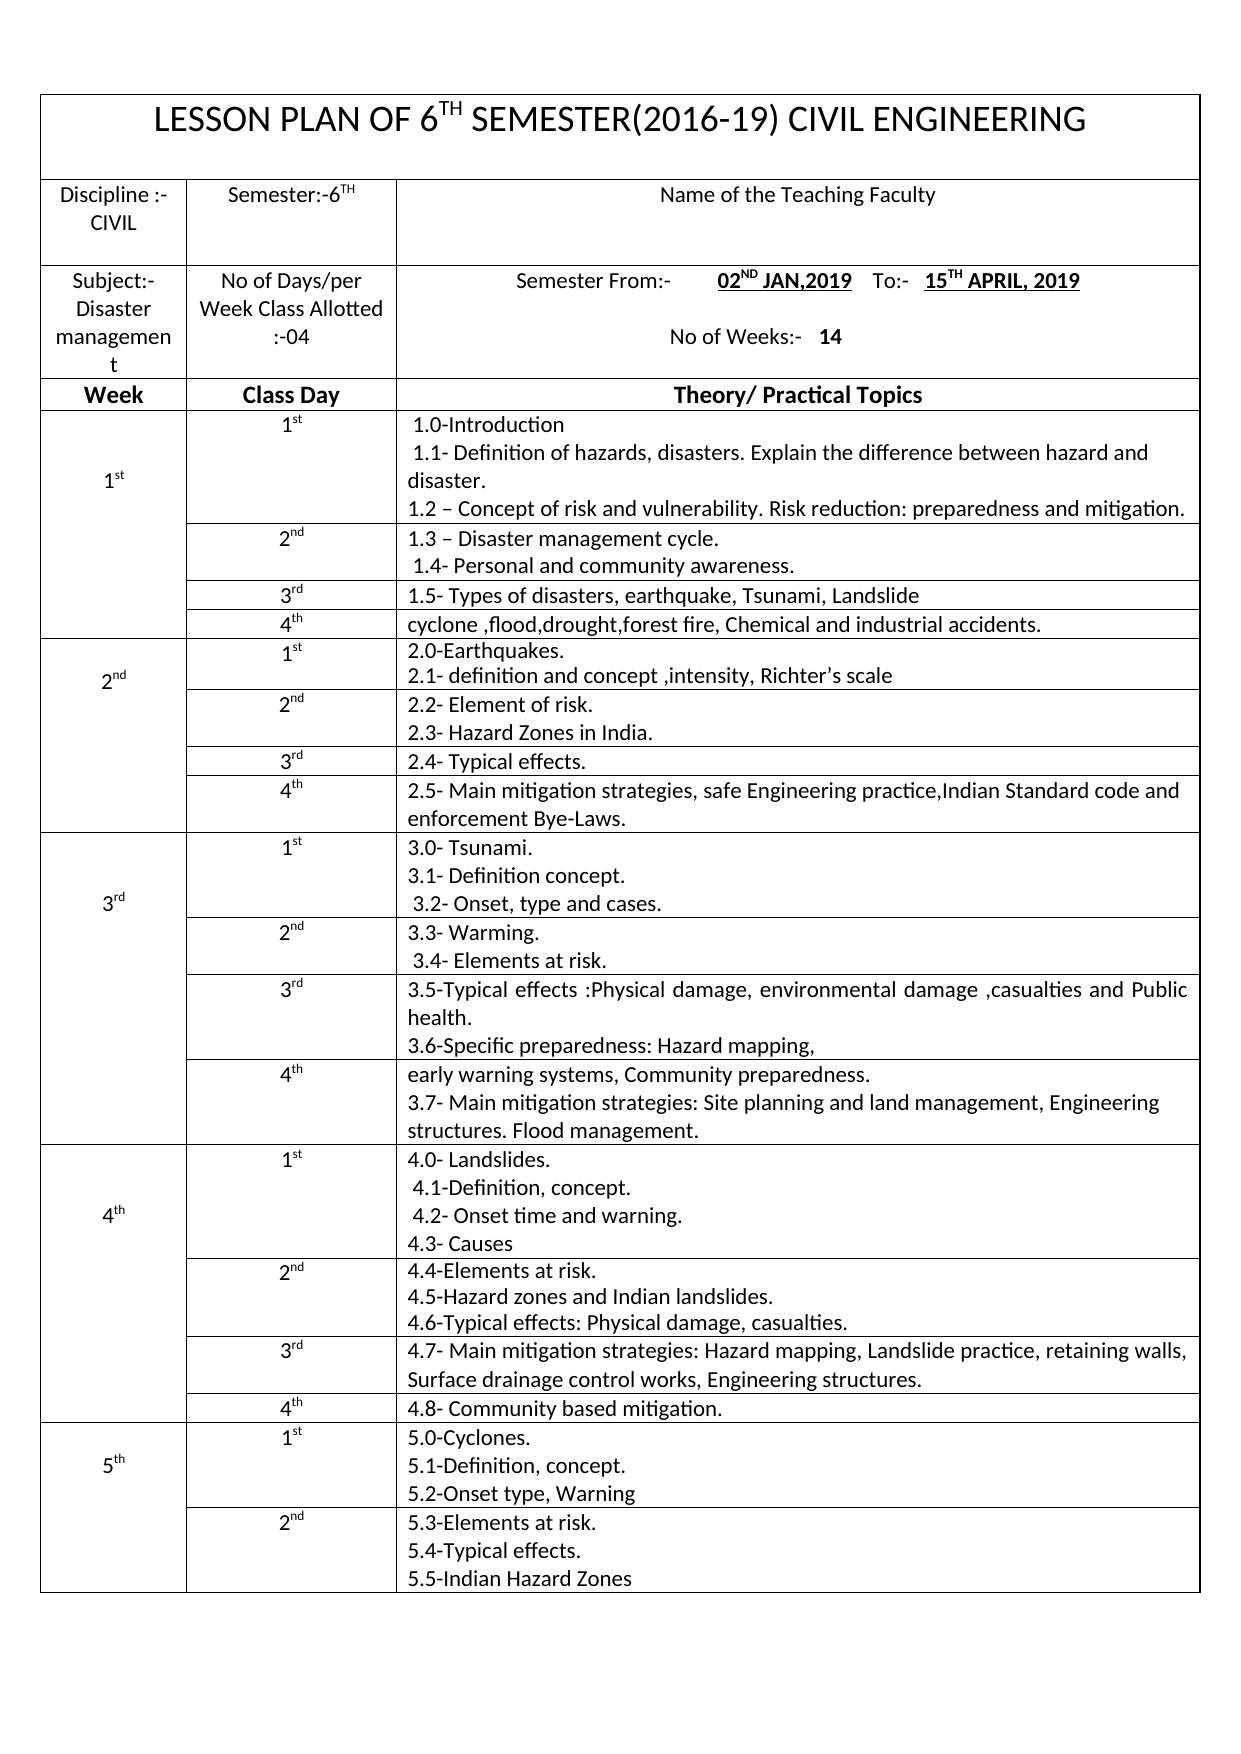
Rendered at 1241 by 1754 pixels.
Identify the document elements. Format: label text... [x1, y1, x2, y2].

table_cell cyclone ,flood,drought,forest fire, Chemical and industrial accidents. [397, 610, 1199, 638]
table_cell 3rd [41, 833, 186, 1144]
table_cell 2nd [41, 639, 186, 832]
table_cell 3rd [187, 975, 396, 1059]
table_cell 4.0- Landslides. 4.1-Definition, concept. 4.2- Onset time and warning. 4.3- Causes [397, 1145, 1199, 1257]
table_cell 1st [187, 639, 396, 689]
table_cell 2nd [187, 918, 396, 974]
table_cell Class Day [187, 379, 396, 409]
table_cell 3rd [187, 1337, 396, 1393]
table_cell No of Days/per Week Class Allotted :-04 [187, 266, 396, 378]
table_cell Semester:-6TH [187, 180, 396, 265]
table_cell Subject:- Disaster management [41, 266, 186, 378]
table_cell 4th [187, 776, 396, 832]
table_cell 2nd [187, 690, 396, 746]
table_cell early warning systems, Community preparedness. 3.7- Main mitigation strategies: Site planning and land management, Engineering structures. Flood management. [397, 1060, 1199, 1144]
table_cell 2.2- Element of risk. 2.3- Hazard Zones in India. [397, 690, 1199, 746]
table_cell 5th [41, 1423, 186, 1592]
table_cell 1.0-Introduction 1.1- Definition of hazards, disasters. Explain the difference between hazard and disaster. 1.2 – Concept of risk and vulnerability. Risk reduction: preparedness and mitigation. [397, 411, 1199, 523]
table_cell Discipline :-CIVIL [41, 180, 186, 265]
table_cell 3.0- Tsunami. 3.1- Definition concept. 3.2- Onset, type and cases. [397, 833, 1199, 917]
table_cell Name of the Teaching Faculty [397, 180, 1199, 265]
table_cell 3rd [187, 581, 396, 609]
table_cell 4th [187, 610, 396, 638]
table_cell 4.8- Community based mitigation. [397, 1394, 1199, 1422]
table_cell 4th [187, 1394, 396, 1422]
table_cell 2.4- Typical effects. [397, 747, 1199, 775]
table_cell 1st [187, 411, 396, 523]
table_cell 4th [187, 1060, 396, 1144]
table_cell 1.3 – Disaster management cycle. 1.4- Personal and community awareness. [397, 524, 1199, 580]
table_cell 3.5-Typical effects :Physical damage, environmental damage ,casualties and Public health. 3.6-Specific preparedness: Hazard mapping, [397, 975, 1199, 1059]
table_cell 1st [187, 1145, 396, 1257]
table_cell 4th [41, 1145, 186, 1422]
table_cell 1st [41, 411, 186, 638]
table_cell 1st [187, 1423, 396, 1507]
table_cell 5.0-Cyclones. 5.1-Definition, concept. 5.2-Onset type, Warning [397, 1423, 1199, 1507]
table_cell 2nd [187, 524, 396, 580]
table_cell Theory/ Practical Topics [397, 379, 1199, 409]
table_cell 5.3-Elements at risk. 5.4-Typical effects. 5.5-Indian Hazard Zones [397, 1508, 1199, 1592]
table_cell Week [41, 379, 186, 409]
table_cell 2.5- Main mitigation strategies, safe Engineering practice,Indian Standard code and enforcement Bye-Laws. [397, 776, 1199, 832]
table_cell 2nd [187, 1259, 396, 1336]
table_cell 4.4-Elements at risk. 4.5-Hazard zones and Indian landslides. 4.6-Typical effects: Physical damage, casualties. [397, 1259, 1199, 1336]
table_cell 4.7- Main mitigation strategies: Hazard mapping, Landslide practice, retaining walls, Surface drainage control works, Engineering structures. [397, 1337, 1199, 1393]
table_cell 1st [187, 833, 396, 917]
table_cell 2nd [187, 1508, 396, 1592]
table_header LESSON PLAN OF 6TH SEMESTER(2016-19) CIVIL ENGINEERING [41, 95, 1199, 179]
table_cell 2.0-Earthquakes. 2.1- definition and concept ,intensity, Richter’s scale [397, 639, 1199, 689]
table_cell 3.3- Warming. 3.4- Elements at risk. [397, 918, 1199, 974]
table_cell 3rd [187, 747, 396, 775]
table_cell 1.5- Types of disasters, earthquake, Tsunami, Landslide [397, 581, 1199, 609]
table_cell Semester From:- 02ND JAN,2019 To:- 15TH APRIL, 2019 No of Weeks:- 14 [397, 266, 1199, 378]
